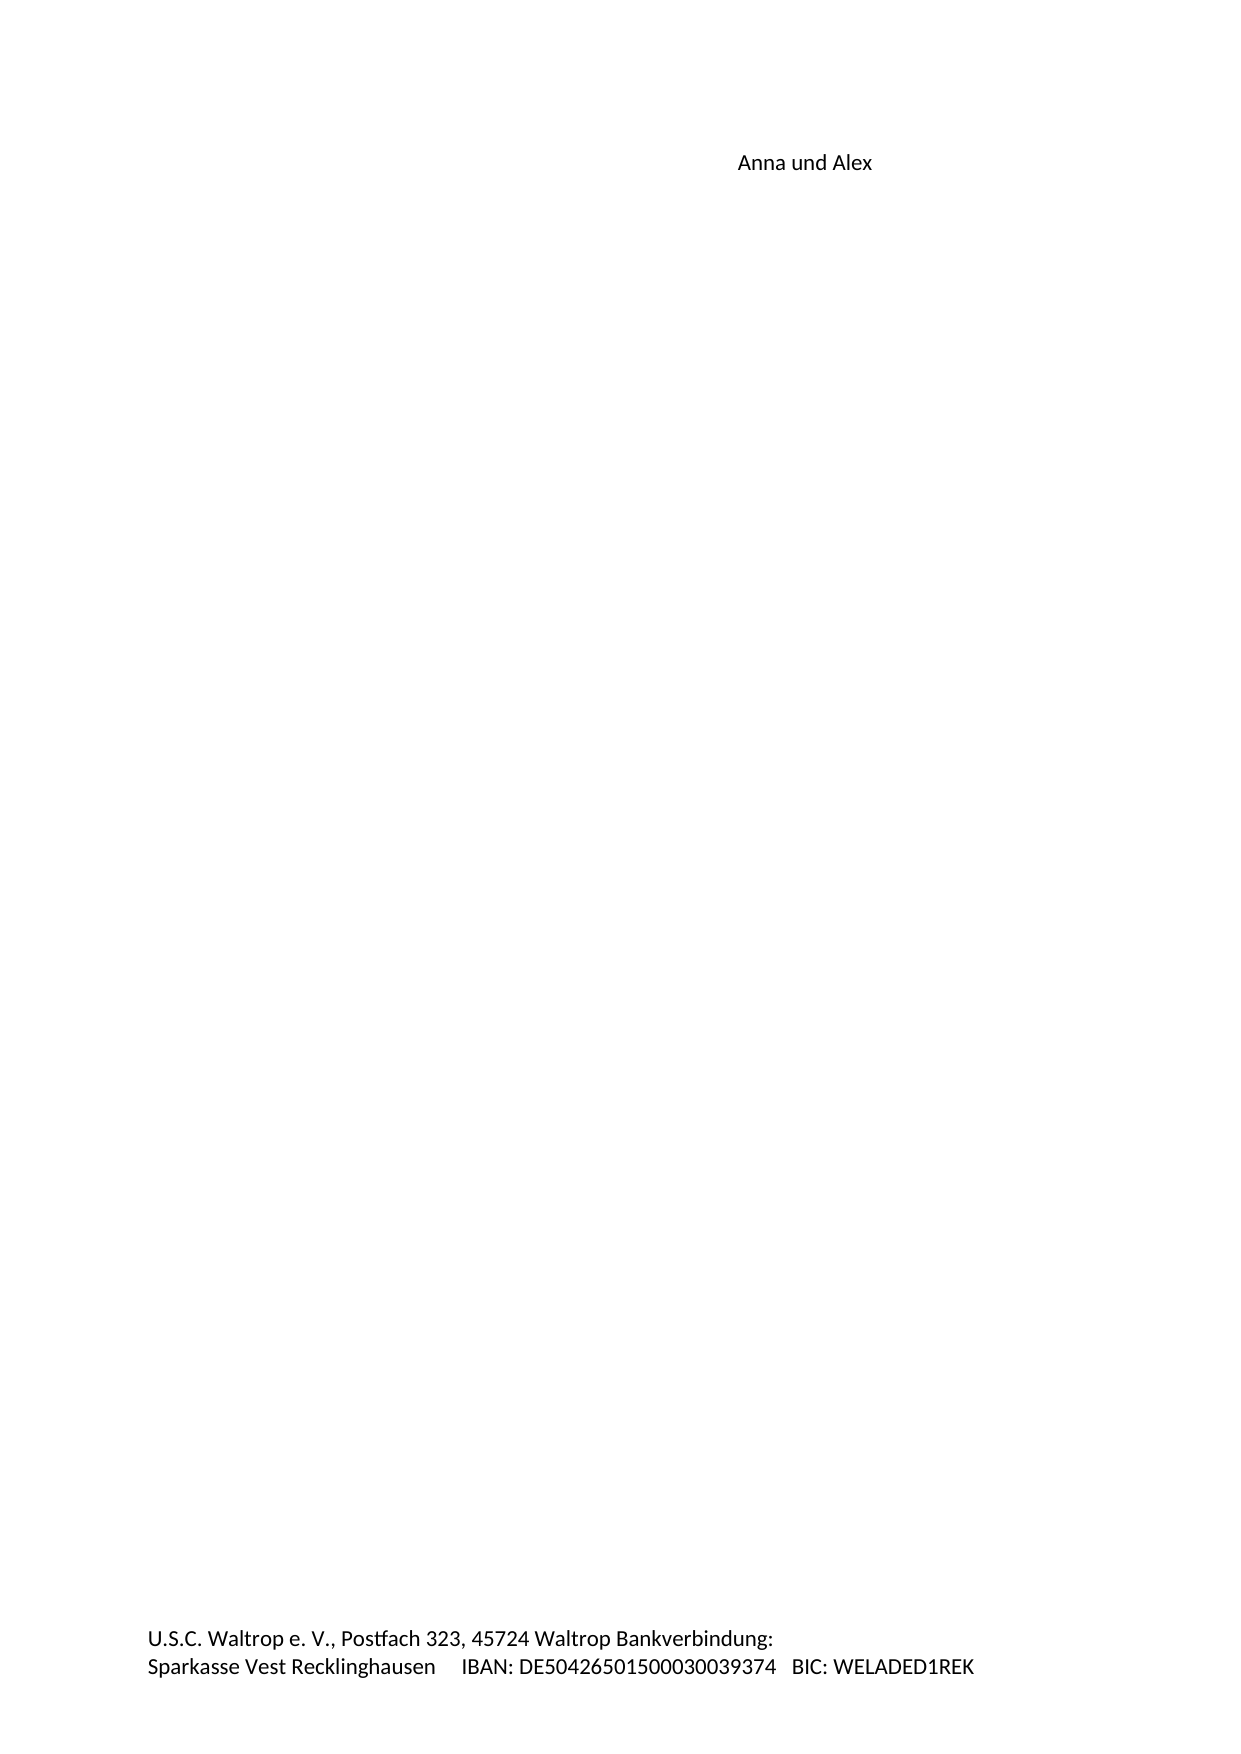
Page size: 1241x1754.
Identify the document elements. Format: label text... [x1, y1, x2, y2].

text Anna und Alex [664, 148, 1093, 176]
